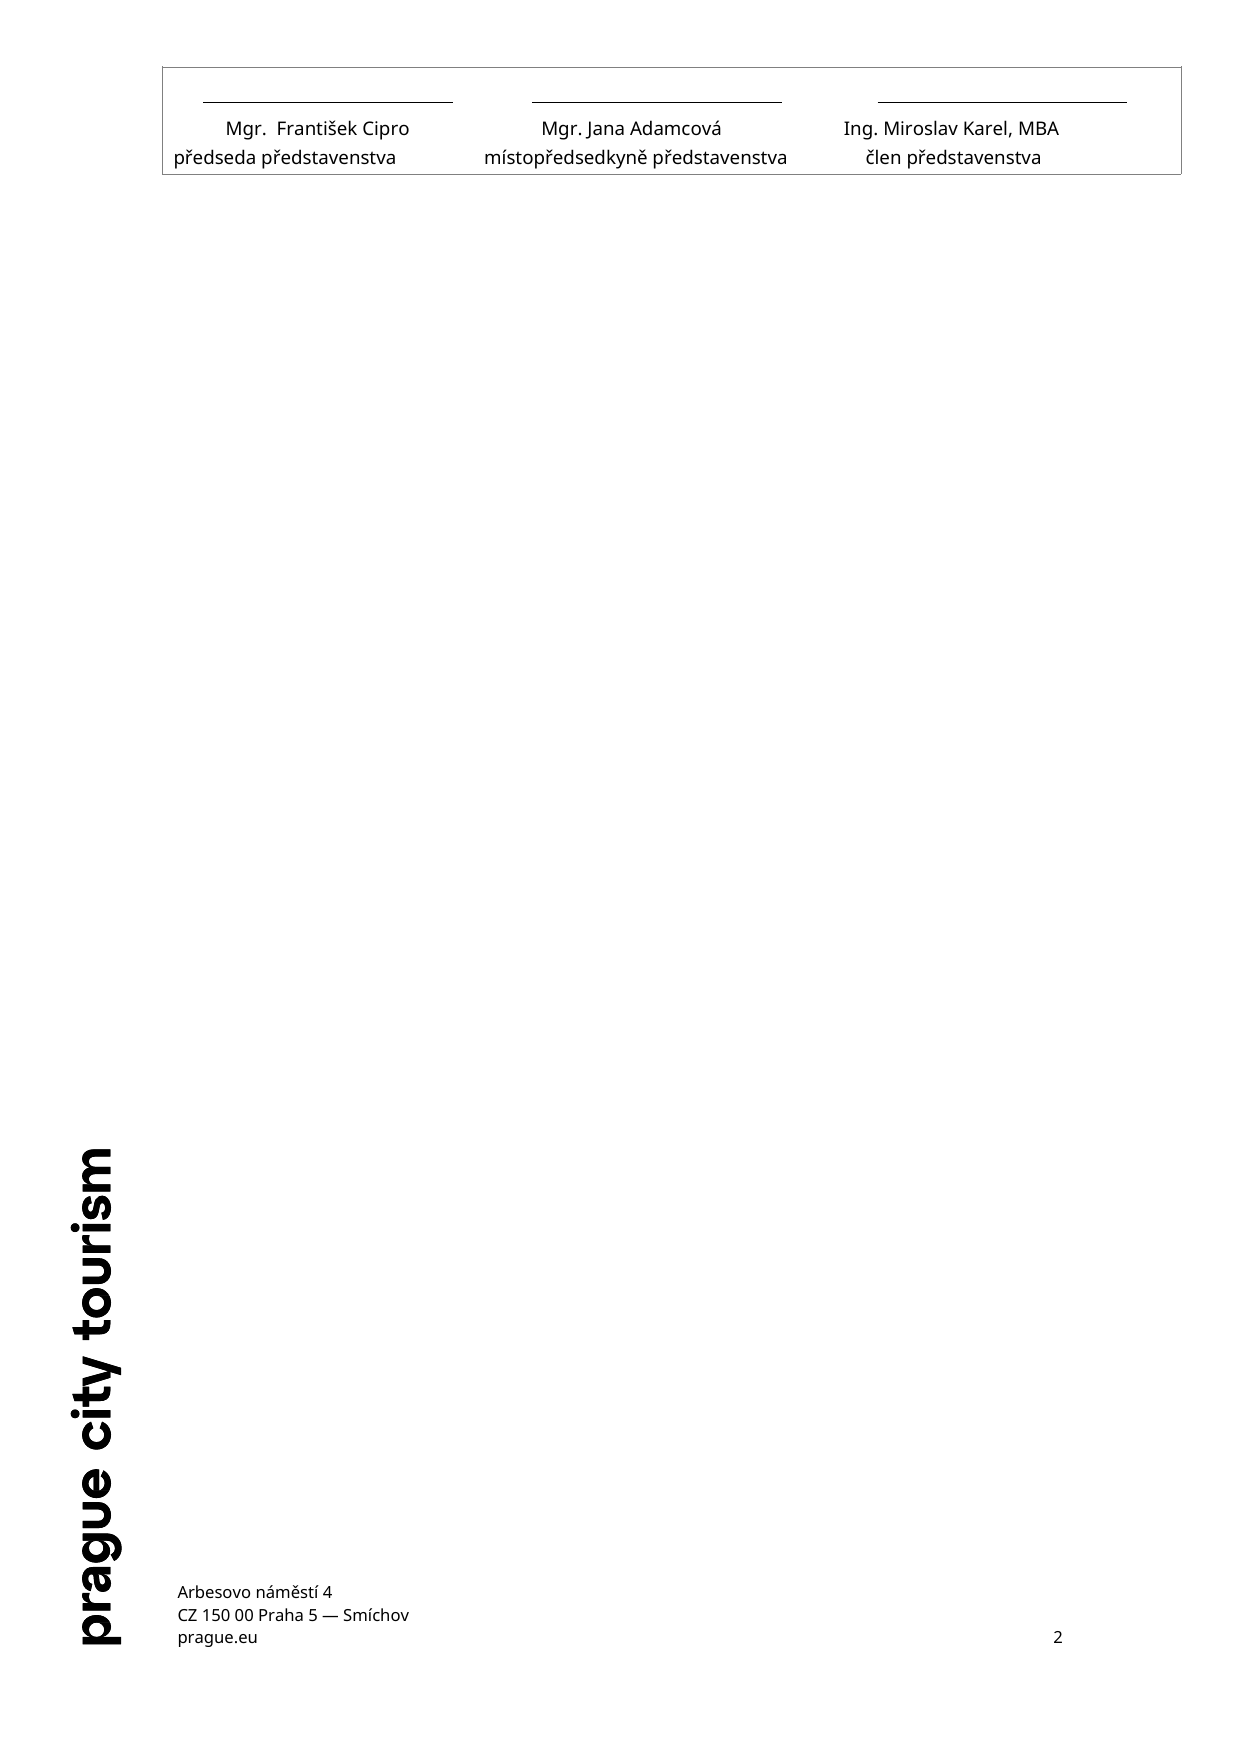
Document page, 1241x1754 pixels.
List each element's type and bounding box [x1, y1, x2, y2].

table_cell [163, 68, 1181, 174]
